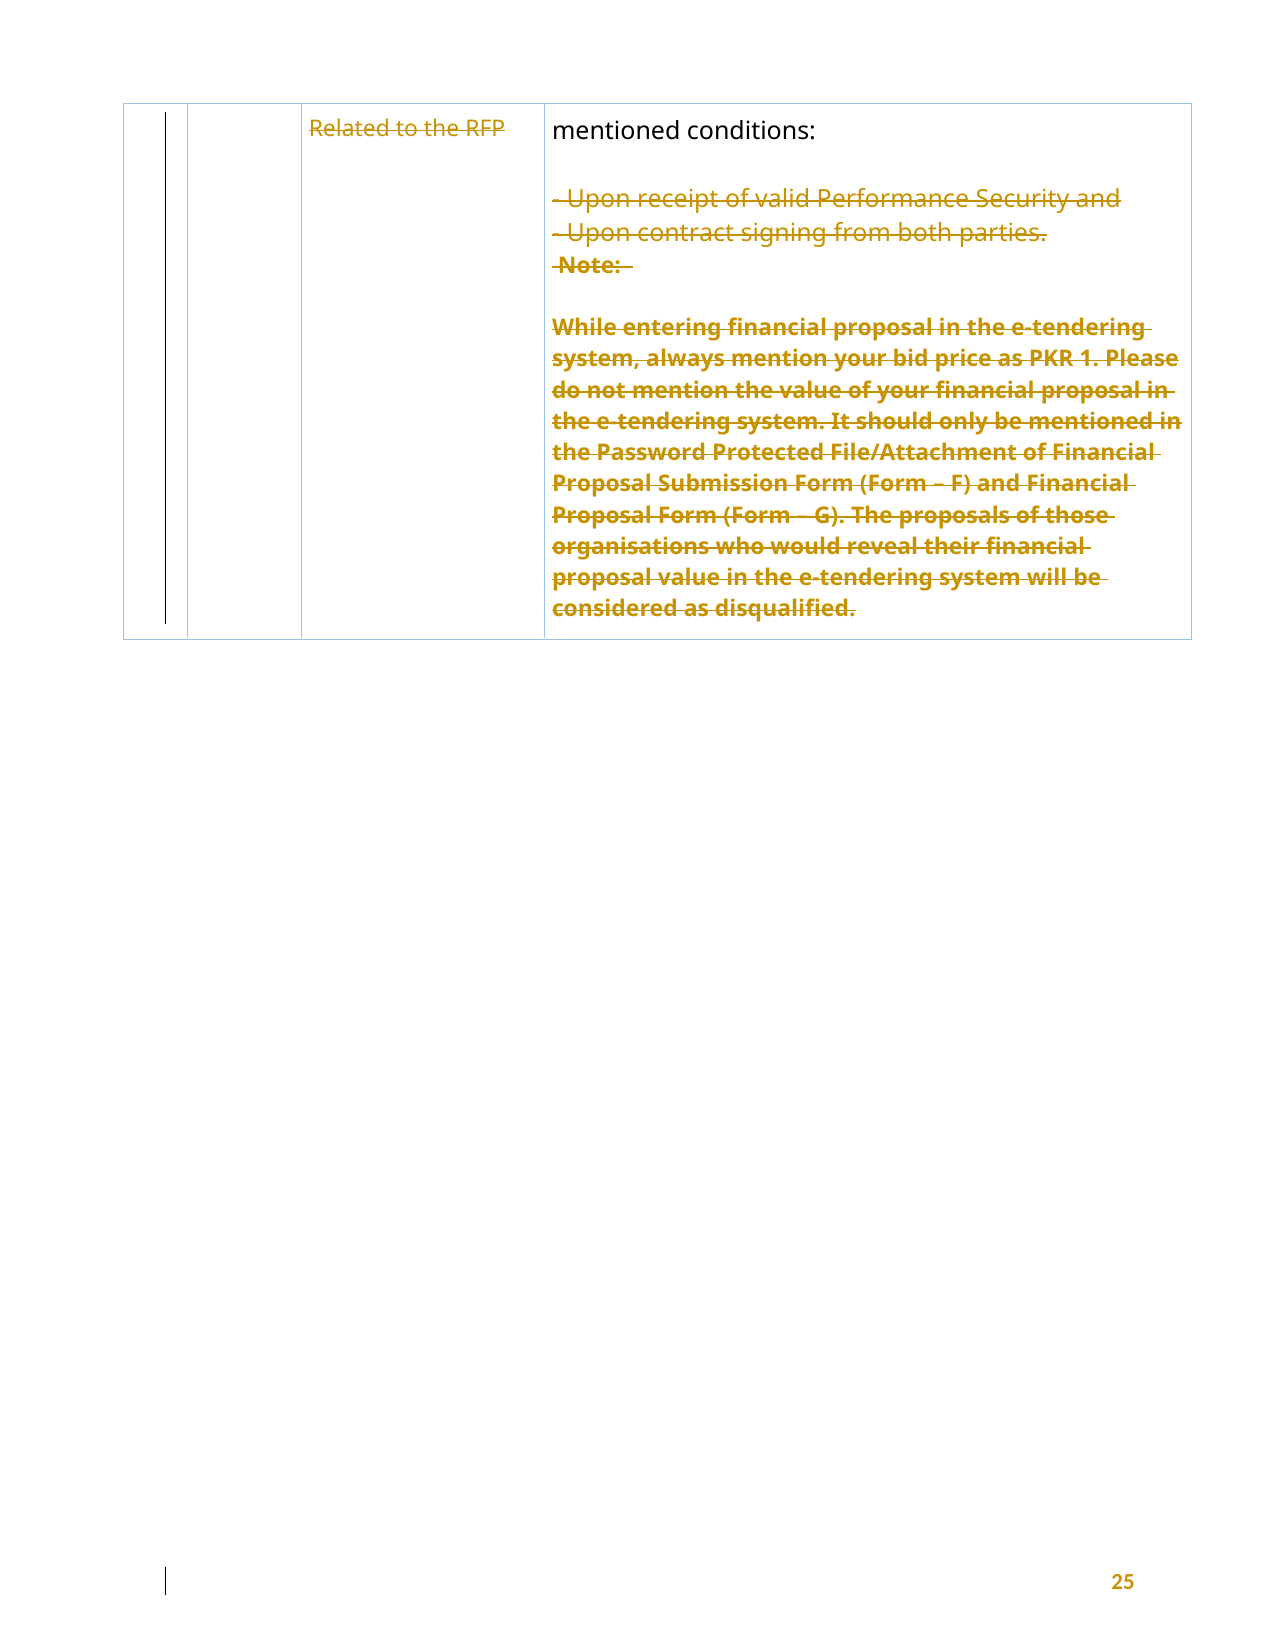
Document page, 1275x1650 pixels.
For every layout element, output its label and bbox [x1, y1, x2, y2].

table_cell [302, 104, 544, 638]
table_cell [545, 104, 1191, 638]
table_cell [188, 104, 301, 638]
table_cell [124, 104, 187, 638]
